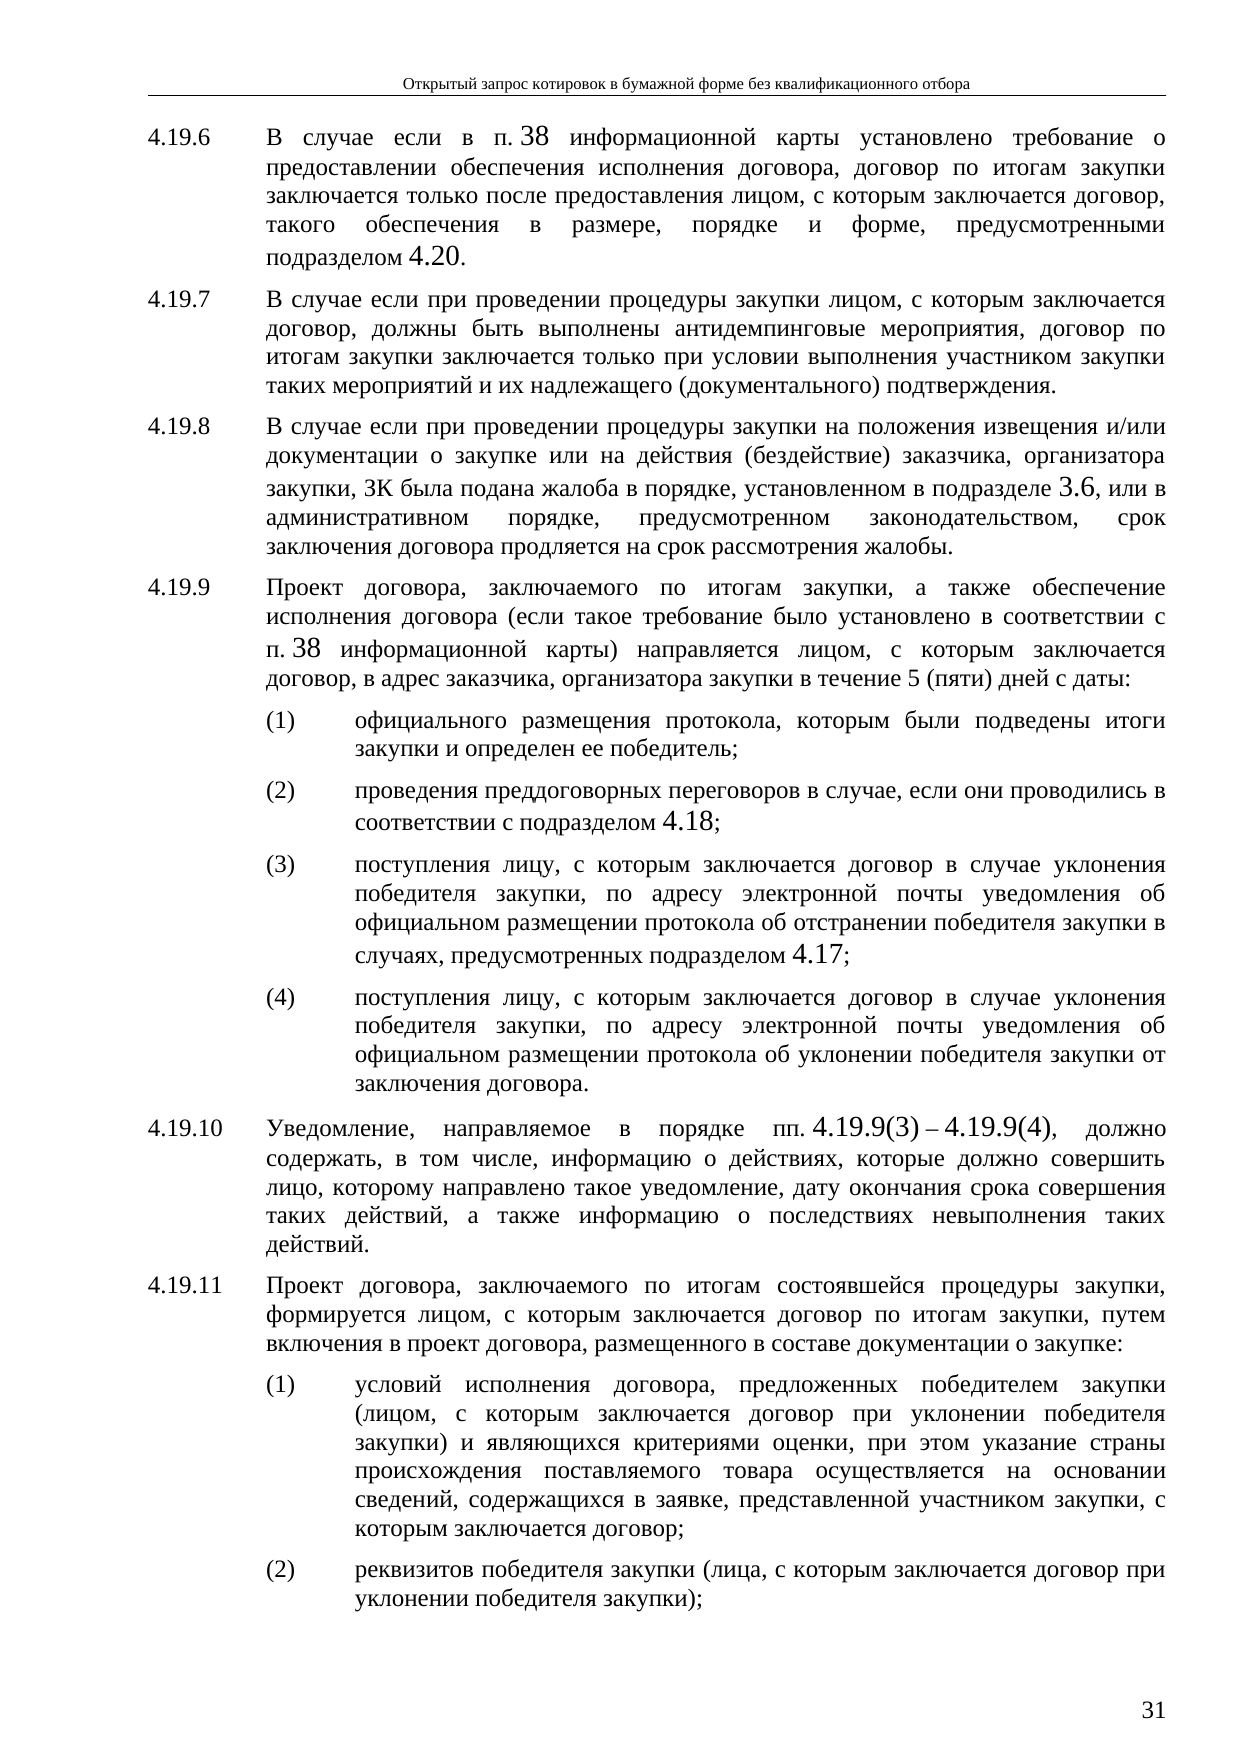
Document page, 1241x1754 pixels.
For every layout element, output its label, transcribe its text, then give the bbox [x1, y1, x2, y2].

text проведения преддоговорных переговоров в случае, если они проводились в соответствии с подразделом 4.18; [266, 775, 1166, 837]
text поступления лицу, с которым заключается договор в случае уклонения победителя закупки, по адресу электронной почты уведомления об официальном размещении протокола об отстранении победителя закупки в случаях, предусмотренных подразделом 4.17; [266, 849, 1166, 969]
text реквизитов победителя закупки (лица, с которым заключается договор при уклонении победителя закупки); [266, 1554, 1166, 1612]
text официального размещения протокола, которым были подведены итоги закупки и определен ее победитель; [266, 705, 1166, 762]
text поступления лицу, с которым заключается договор в случае уклонения победителя закупки, по адресу электронной почты уведомления об официальном размещении протокола об уклонении победителя закупки от заключения договора. [266, 982, 1166, 1097]
text В случае если при проведении процедуры закупки на положения извещения и/или документации о закупке или на действия (бездействие) заказчика, организатора закупки, ЗК была подана жалоба в порядке, установленном в подразделе 3.6, или в административном порядке, предусмотренном законодательством, срок заключения договора продляется на срок рассмотрения жалобы. [148, 411, 1166, 560]
text условий исполнения договора, предложенных победителем закупки (лицом, с которым заключается договор при уклонении победителя закупки) и являющихся критериями оценки, при этом указание страны происхождения поставляемого товара осуществляется на основании сведений, содержащихся в заявке, представленной участником закупки, с которым заключается договор; [266, 1369, 1166, 1542]
text В случае если в п. 33 информационной карты установлено требование о предоставлении обеспечения исполнения договора, договор по итогам закупки заключается только после предоставления лицом, с которым заключается договор, такого обеспечения в размере, порядке и форме, предусмотренными подразделом 4.20. [148, 118, 1166, 271]
text Проект договора, заключаемого по итогам состоявшейся процедуры закупки, формируется лицом, с которым заключается договор по итогам закупки, путем включения в проект договора, размещенного в составе документации о закупке: [148, 1270, 1166, 1357]
text Проект договора, заключаемого по итогам закупки, а также обеспечение исполнения договора (если такое требование было установлено в соответствии с п. 33 информационной карты) направляется лицом, с которым заключается договор, в адрес заказчика, организатора закупки в течение 5 (пяти) дней с даты: [148, 572, 1166, 692]
text В случае если при проведении процедуры закупки лицом, с которым заключается договор, должны быть выполнены антидемпинговые мероприятия, договор по итогам закупки заключается только при условии выполнения участником закупки таких мероприятий и их надлежащего (документального) подтверждения. [148, 284, 1166, 399]
text Уведомление, направляемое в порядке пп. 4.19.9(3) – 4.19.9(4), должно содержать, в том числе, информацию о действиях, которые должно совершить лицо, которому направлено такое уведомление, дату окончания срока совершения таких действий, а также информацию о последствиях невыполнения таких действий. [148, 1109, 1166, 1258]
